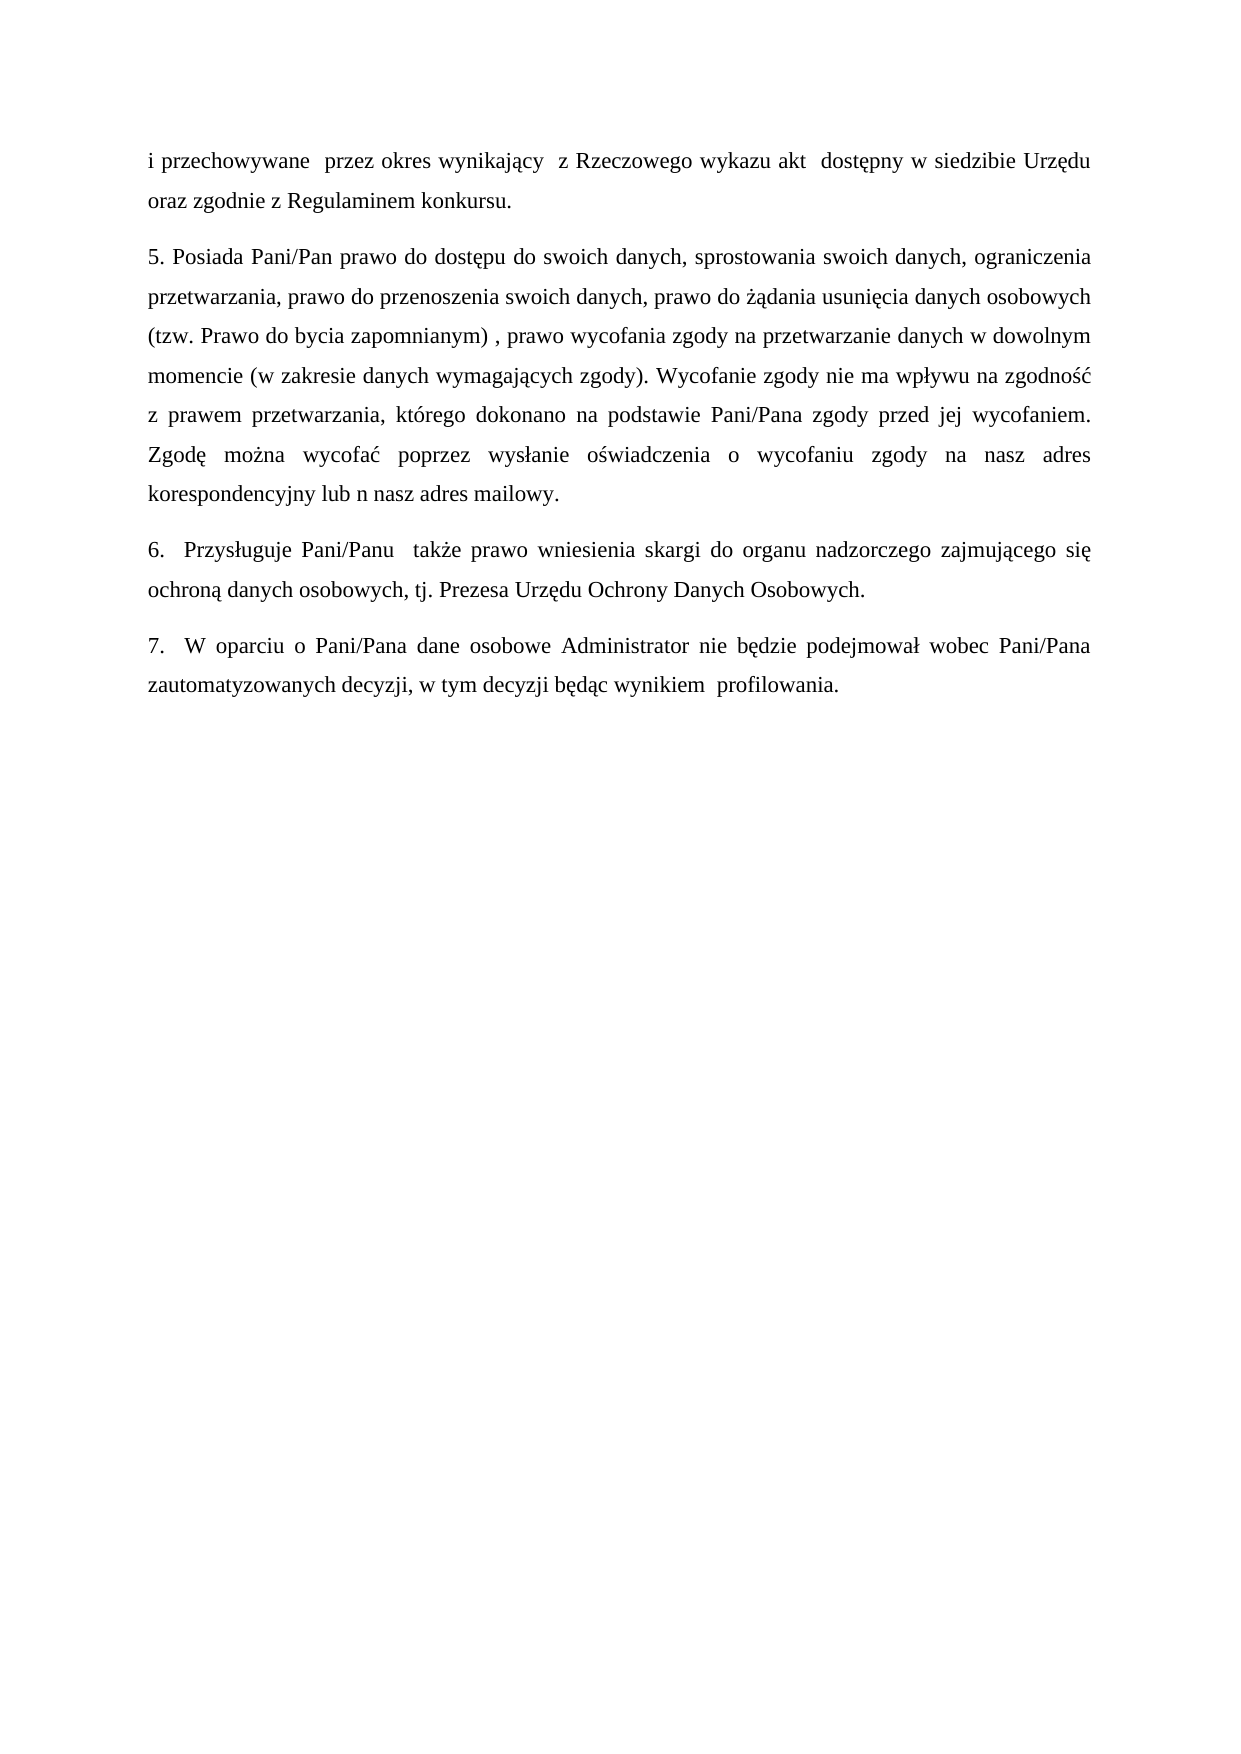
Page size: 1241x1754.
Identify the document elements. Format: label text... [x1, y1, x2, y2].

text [148, 148, 1093, 213]
text 7. W oparciu o Pani/Pana dane osobowe Administrator nie będzie podejmował wobec Pani/Pana zautomatyzowanych decyzji, w tym decyzji będąc wynikiem profilowania. [148, 632, 1093, 698]
text 5. Posiada Pani/Pan prawo do dostępu do swoich danych, sprostowania swoich danych, ograniczenia przetwarzania, prawo do przenoszenia swoich danych, prawo do żądania usunięcia danych osobowych (tzw. Prawo do bycia zapomnianym) , prawo wycofania zgody na przetwarzanie danych w dowolnym momencie (w zakresie danych wymagających zgody). Wycofanie zgody nie ma wpływu na zgodność z prawem przetwarzania, którego dokonano na podstawie Pani/Pana zgody przed jej wycofaniem. Zgodę można wycofać poprzez wysłanie oświadczenia o wycofaniu zgody na nasz adres korespondencyjny lub n nasz adres mailowy. [148, 243, 1093, 506]
text 6. Przysługuje Pani/Panu także prawo wniesienia skargi do organu nadzorczego zajmującego się ochroną danych osobowych, tj. Prezesa Urzędu Ochrony Danych Osobowych. [148, 536, 1093, 602]
